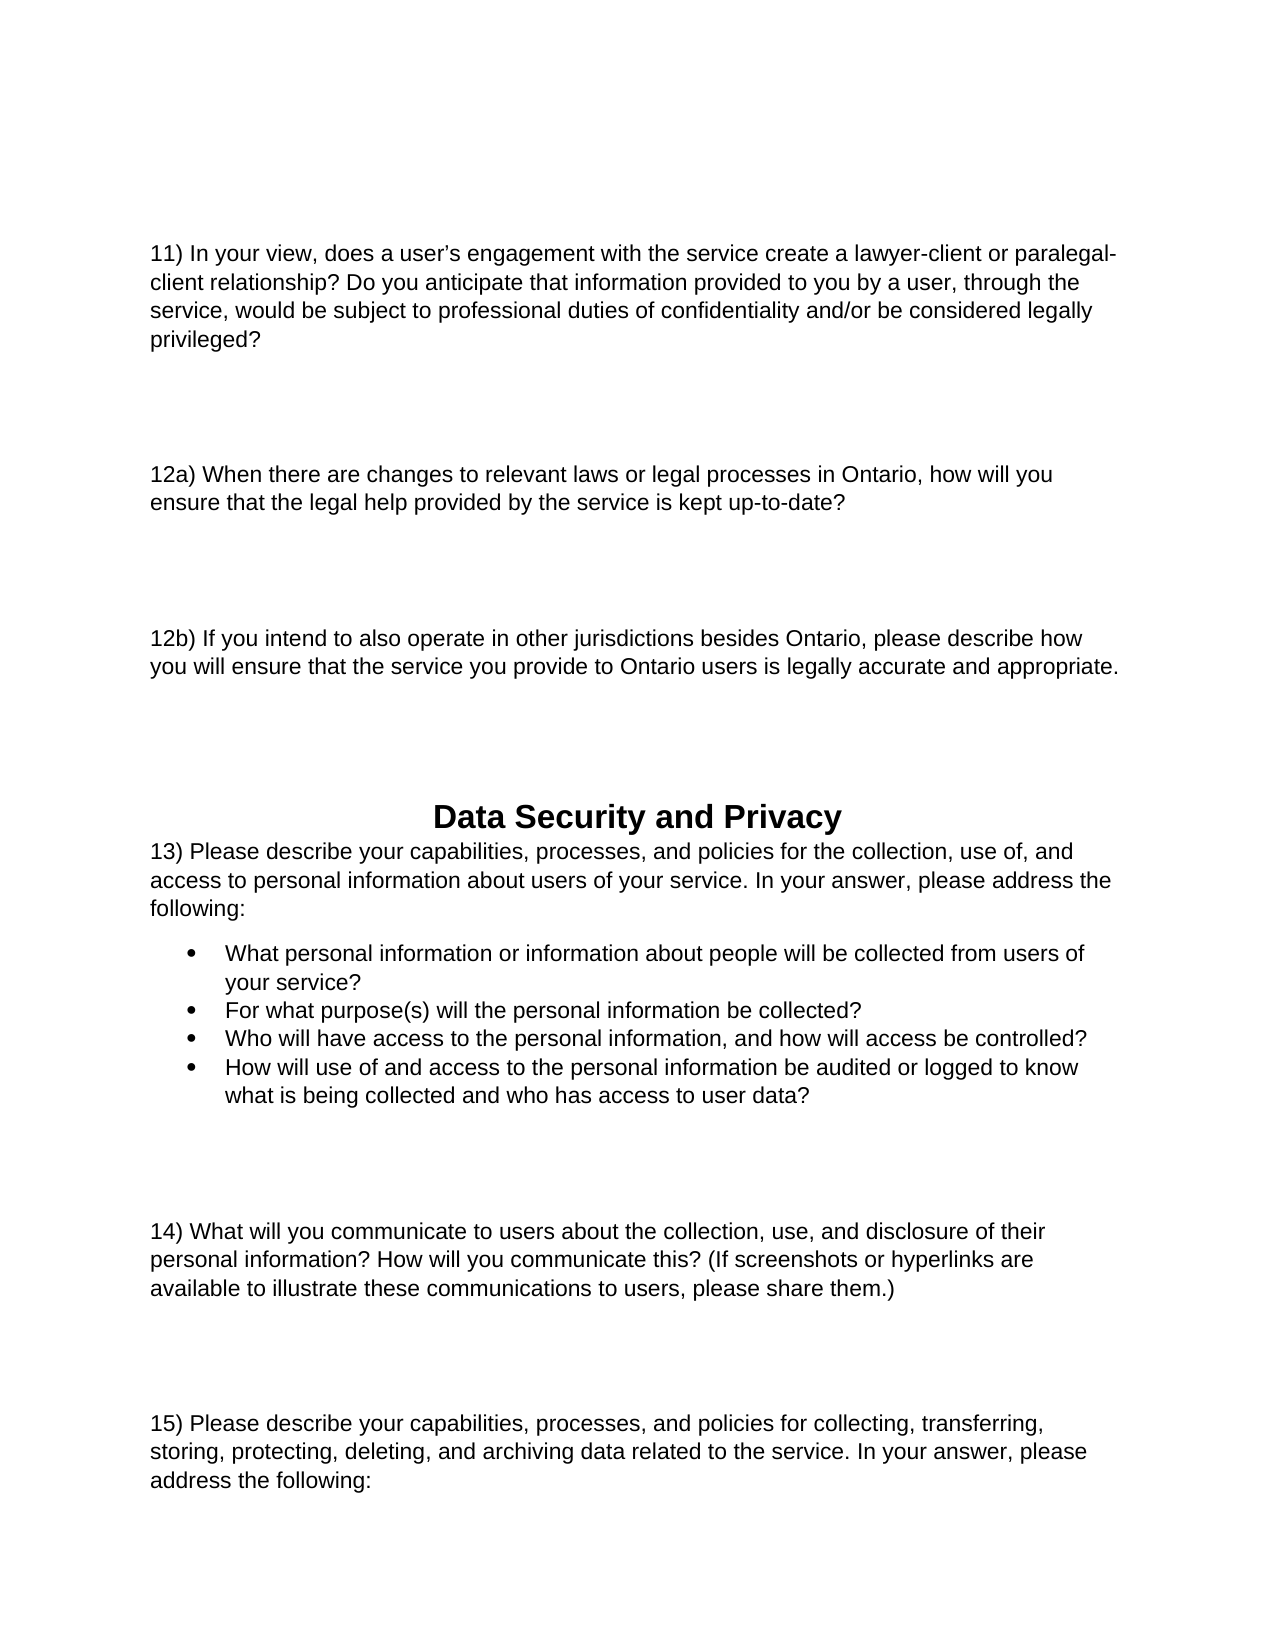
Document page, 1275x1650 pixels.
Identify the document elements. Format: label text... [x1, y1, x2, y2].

text 11) In your view, does a user’s engagement with the service create a lawyer-client or paralegal-client relationship? Do you anticipate that information provided to you by a user, through the service, would be subject to professional duties of confidentiality and/or be considered legally privileged? [150, 240, 1125, 352]
text 12a) When there are changes to relevant laws or legal processes in Ontario, how will you ensure that the legal help provided by the service is kept up-to-date? [150, 461, 1125, 516]
subtitle Data Security and Privacy [150, 797, 1125, 835]
list Who will have access to the personal information, and how will access be controlled? [187, 1025, 1125, 1052]
list How will use of and access to the personal information be audited or logged to know what is being collected and who has access to user data? [187, 1054, 1125, 1109]
list For what purpose(s) will the personal information be collected? [187, 997, 1125, 1023]
list What personal information or information about people will be collected from users of your service? [187, 940, 1125, 995]
text 14) What will you communicate to users about the collection, use, and disclosure of their personal information? How will you communicate this? (If screenshots or hyperlinks are available to illustrate these communications to users, please share them.) [150, 1218, 1125, 1301]
text 15) Please describe your capabilities, processes, and policies for collecting, transferring, storing, protecting, deleting, and archiving data related to the service. In your answer, please address the following: [150, 1410, 1125, 1493]
text 13) Please describe your capabilities, processes, and policies for the collection, use of, and access to personal information about users of your service. In your answer, please address the following: [150, 838, 1125, 921]
text 12b) If you intend to also operate in other jurisdictions besides Ontario, please describe how you will ensure that the service you provide to Ontario users is legally accurate and appropriate. [150, 624, 1125, 679]
